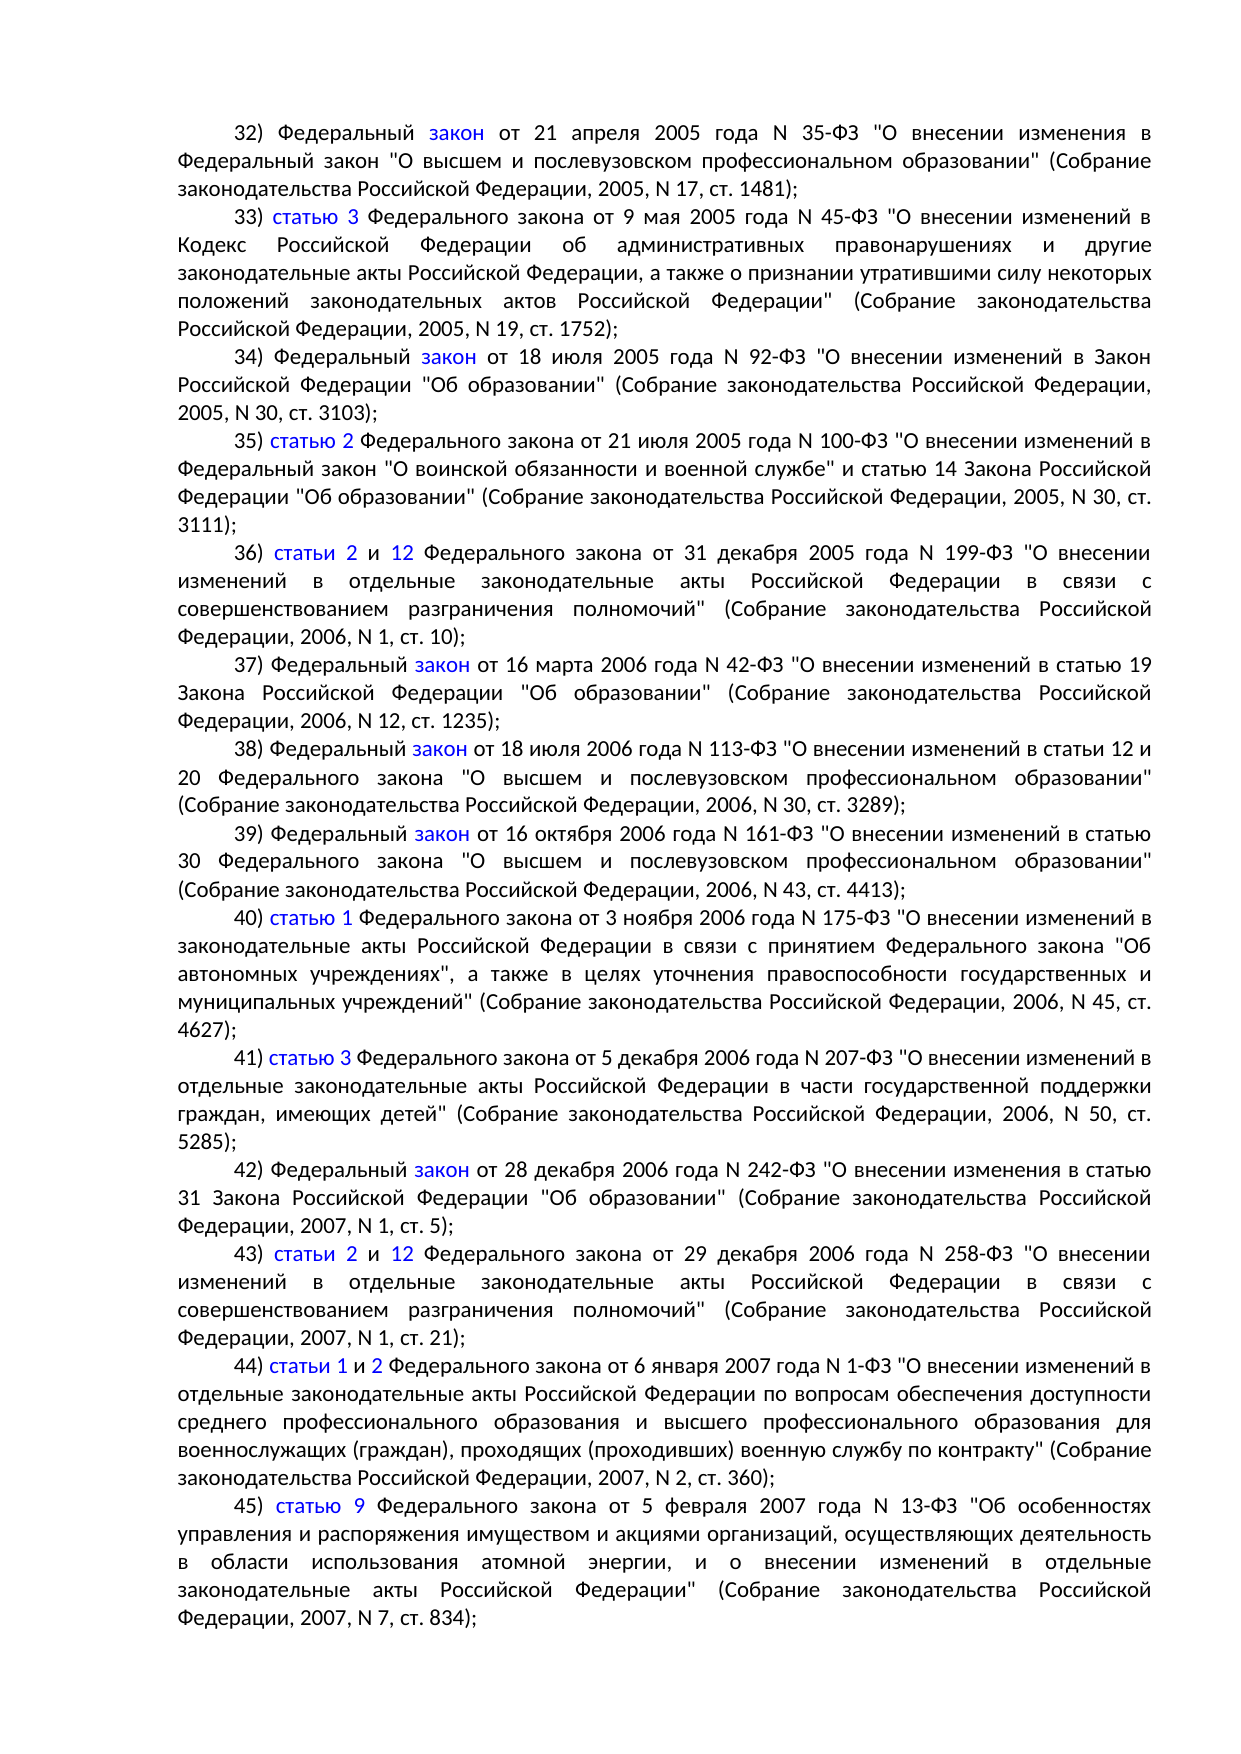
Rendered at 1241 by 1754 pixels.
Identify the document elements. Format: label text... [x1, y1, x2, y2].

text 38) Федеральный закон от 18 июля 2006 года N 113-ФЗ "О внесении изменений в статьи 12 и 20 Федерального закона "О высшем и послевузовском профессиональном образовании" (Собрание законодательства Российской Федерации, 2006, N 30, ст. 3289); [177, 734, 1152, 819]
text 37) Федеральный закон от 16 марта 2006 года N 42-ФЗ "О внесении изменений в статью 19 Закона Российской Федерации "Об образовании" (Собрание законодательства Российской Федерации, 2006, N 12, ст. 1235); [177, 651, 1152, 734]
text 44) статьи 1 и 2 Федерального закона от 6 января 2007 года N 1-ФЗ "О внесении изменений в отдельные законодательные акты Российской Федерации по вопросам обеспечения доступности среднего профессионального образования и высшего профессионального образования для военнослужащих (граждан), проходящих (проходивших) военную службу по контракту" (Собрание законодательства Российской Федерации, 2007, N 2, ст. 360); [177, 1351, 1152, 1491]
text 39) Федеральный закон от 16 октября 2006 года N 161-ФЗ "О внесении изменений в статью 30 Федерального закона "О высшем и послевузовском профессиональном образовании" (Собрание законодательства Российской Федерации, 2006, N 43, ст. 4413); [177, 819, 1152, 903]
text 45) статью 9 Федерального закона от 5 февраля 2007 года N 13-ФЗ "Об особенностях управления и распоряжения имуществом и акциями организаций, осуществляющих деятельность в области использования атомной энергии, и о внесении изменений в отдельные законодательные акты Российской Федерации" (Собрание законодательства Российской Федерации, 2007, N 7, ст. 834); [177, 1491, 1152, 1631]
text 32) Федеральный закон от 21 апреля 2005 года N 35-ФЗ "О внесении изменения в Федеральный закон "О высшем и послевузовском профессиональном образовании" (Собрание законодательства Российской Федерации, 2005, N 17, ст. 1481); [177, 118, 1152, 202]
text 41) статью 3 Федерального закона от 5 декабря 2006 года N 207-ФЗ "О внесении изменений в отдельные законодательные акты Российской Федерации в части государственной поддержки граждан, имеющих детей" (Собрание законодательства Российской Федерации, 2006, N 50, ст. 5285); [177, 1043, 1152, 1155]
text 43) статьи 2 и 12 Федерального закона от 29 декабря 2006 года N 258-ФЗ "О внесении изменений в отдельные законодательные акты Российской Федерации в связи с совершенствованием разграничения полномочий" (Собрание законодательства Российской Федерации, 2007, N 1, ст. 21); [177, 1239, 1152, 1351]
text 42) Федеральный закон от 28 декабря 2006 года N 242-ФЗ "О внесении изменения в статью 31 Закона Российской Федерации "Об образовании" (Собрание законодательства Российской Федерации, 2007, N 1, ст. 5); [177, 1155, 1152, 1239]
text 40) статью 1 Федерального закона от 3 ноября 2006 года N 175-ФЗ "О внесении изменений в законодательные акты Российской Федерации в связи с принятием Федерального закона "Об автономных учреждениях", а также в целях уточнения правоспособности государственных и муниципальных учреждений" (Собрание законодательства Российской Федерации, 2006, N 45, ст. 4627); [177, 903, 1152, 1043]
text 34) Федеральный закон от 18 июля 2005 года N 92-ФЗ "О внесении изменений в Закон Российской Федерации "Об образовании" (Собрание законодательства Российской Федерации, 2005, N 30, ст. 3103); [177, 342, 1152, 426]
text 36) статьи 2 и 12 Федерального закона от 31 декабря 2005 года N 199-ФЗ "О внесении изменений в отдельные законодательные акты Российской Федерации в связи с совершенствованием разграничения полномочий" (Собрание законодательства Российской Федерации, 2006, N 1, ст. 10); [177, 538, 1152, 651]
text 35) статью 2 Федерального закона от 21 июля 2005 года N 100-ФЗ "О внесении изменений в Федеральный закон "О воинской обязанности и военной службе" и статью 14 Закона Российской Федерации "Об образовании" (Собрание законодательства Российской Федерации, 2005, N 30, ст. 3111); [177, 426, 1152, 538]
text 33) статью 3 Федерального закона от 9 мая 2005 года N 45-ФЗ "О внесении изменений в Кодекс Российской Федерации об административных правонарушениях и другие законодательные акты Российской Федерации, а также о признании утратившими силу некоторых положений законодательных актов Российской Федерации" (Собрание законодательства Российской Федерации, 2005, N 19, ст. 1752); [177, 202, 1152, 342]
